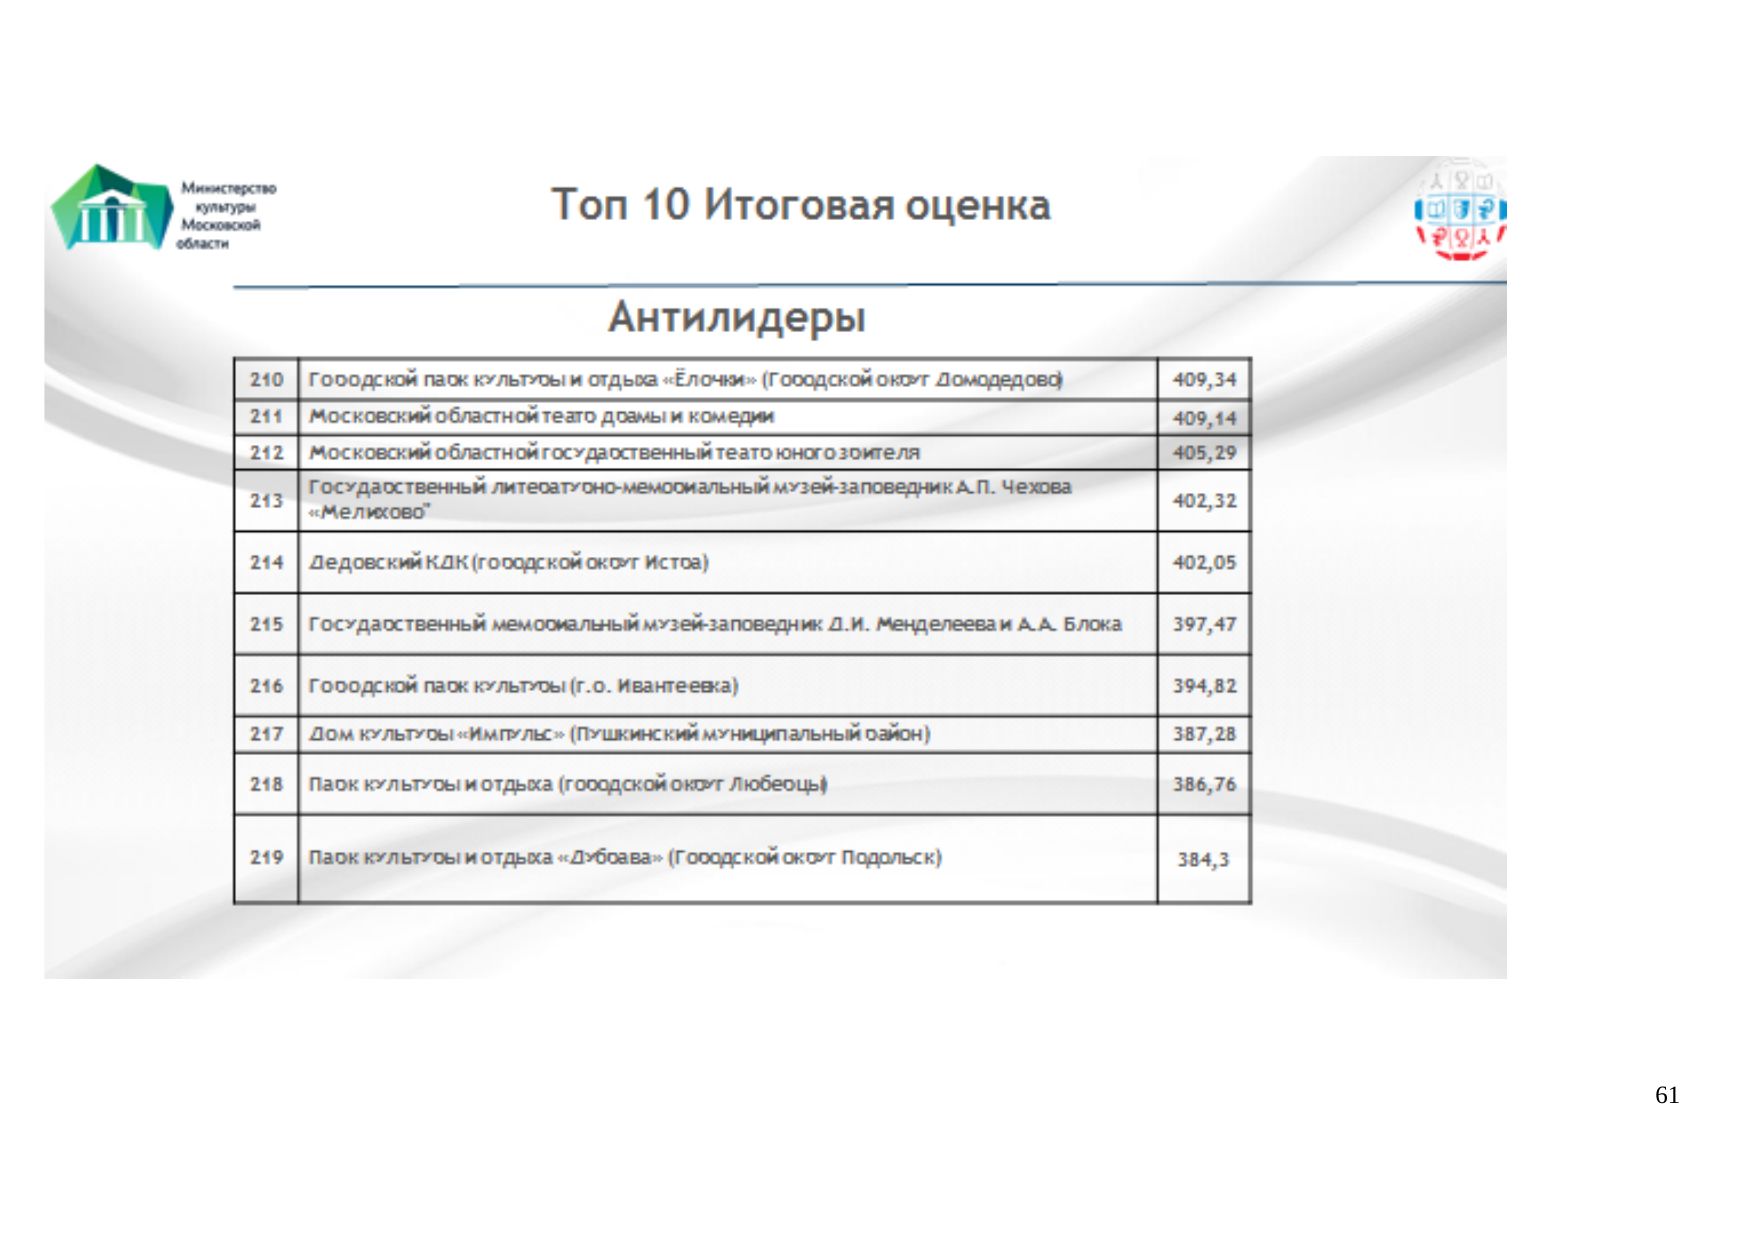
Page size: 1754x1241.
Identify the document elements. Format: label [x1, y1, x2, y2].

picture [44, 156, 1507, 979]
